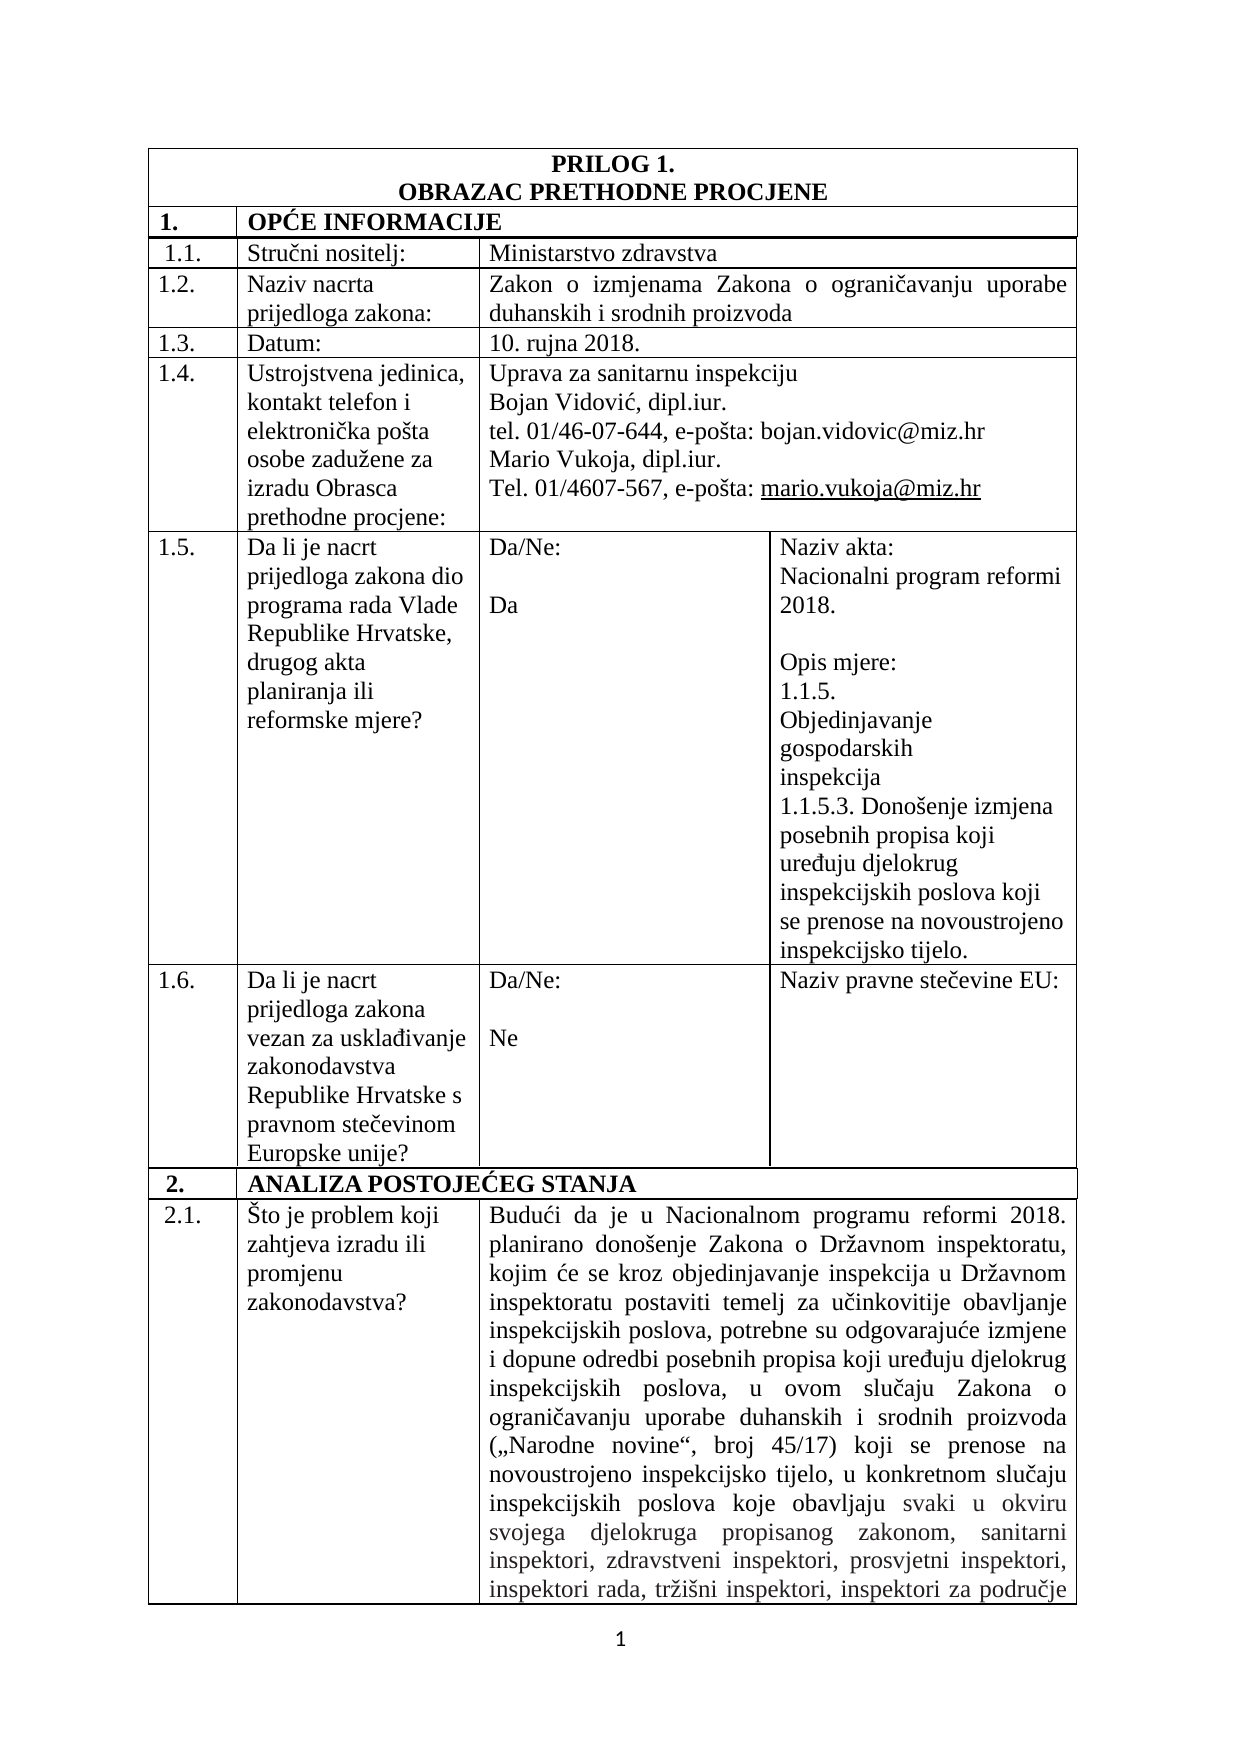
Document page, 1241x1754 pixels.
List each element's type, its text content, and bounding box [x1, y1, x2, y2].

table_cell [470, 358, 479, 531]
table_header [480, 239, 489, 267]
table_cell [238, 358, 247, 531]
table_cell OPĆE INFORMACIJE [237, 207, 1077, 236]
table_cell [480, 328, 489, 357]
table_header 2.1. [149, 1200, 237, 1603]
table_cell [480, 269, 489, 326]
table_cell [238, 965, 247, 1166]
table_cell 1.5. [149, 532, 237, 963]
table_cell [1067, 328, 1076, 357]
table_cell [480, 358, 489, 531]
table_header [238, 1200, 479, 1603]
table_cell Da/Ne: Ne [480, 965, 769, 1166]
table_cell Naziv pravne stečevine EU: [771, 965, 1076, 1166]
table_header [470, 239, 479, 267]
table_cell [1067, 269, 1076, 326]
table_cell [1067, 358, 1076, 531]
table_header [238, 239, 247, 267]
table_cell 1.6. [149, 965, 237, 1166]
table_cell Da li je nacrt prijedloga zakona dio programa rada Vlade Republike Hrvatske, drugog akta planiranja ili reformske mjere? [238, 532, 479, 963]
table_header ANALIZA POSTOJEĆEG STANJA [237, 1169, 1077, 1198]
table_cell 1.2. [149, 269, 237, 326]
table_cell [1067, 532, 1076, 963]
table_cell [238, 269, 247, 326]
table_cell Da/Ne: Da [480, 532, 769, 963]
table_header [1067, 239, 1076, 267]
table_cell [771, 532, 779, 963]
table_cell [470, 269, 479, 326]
table_cell 1.4. [149, 358, 237, 531]
table_header PRILOG 1. OBRAZAC PRETHODNE PROCJENE [149, 149, 1077, 206]
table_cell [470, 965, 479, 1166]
table_cell 1. [149, 207, 236, 236]
table_header 2. [149, 1169, 236, 1198]
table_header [480, 1200, 1076, 1603]
